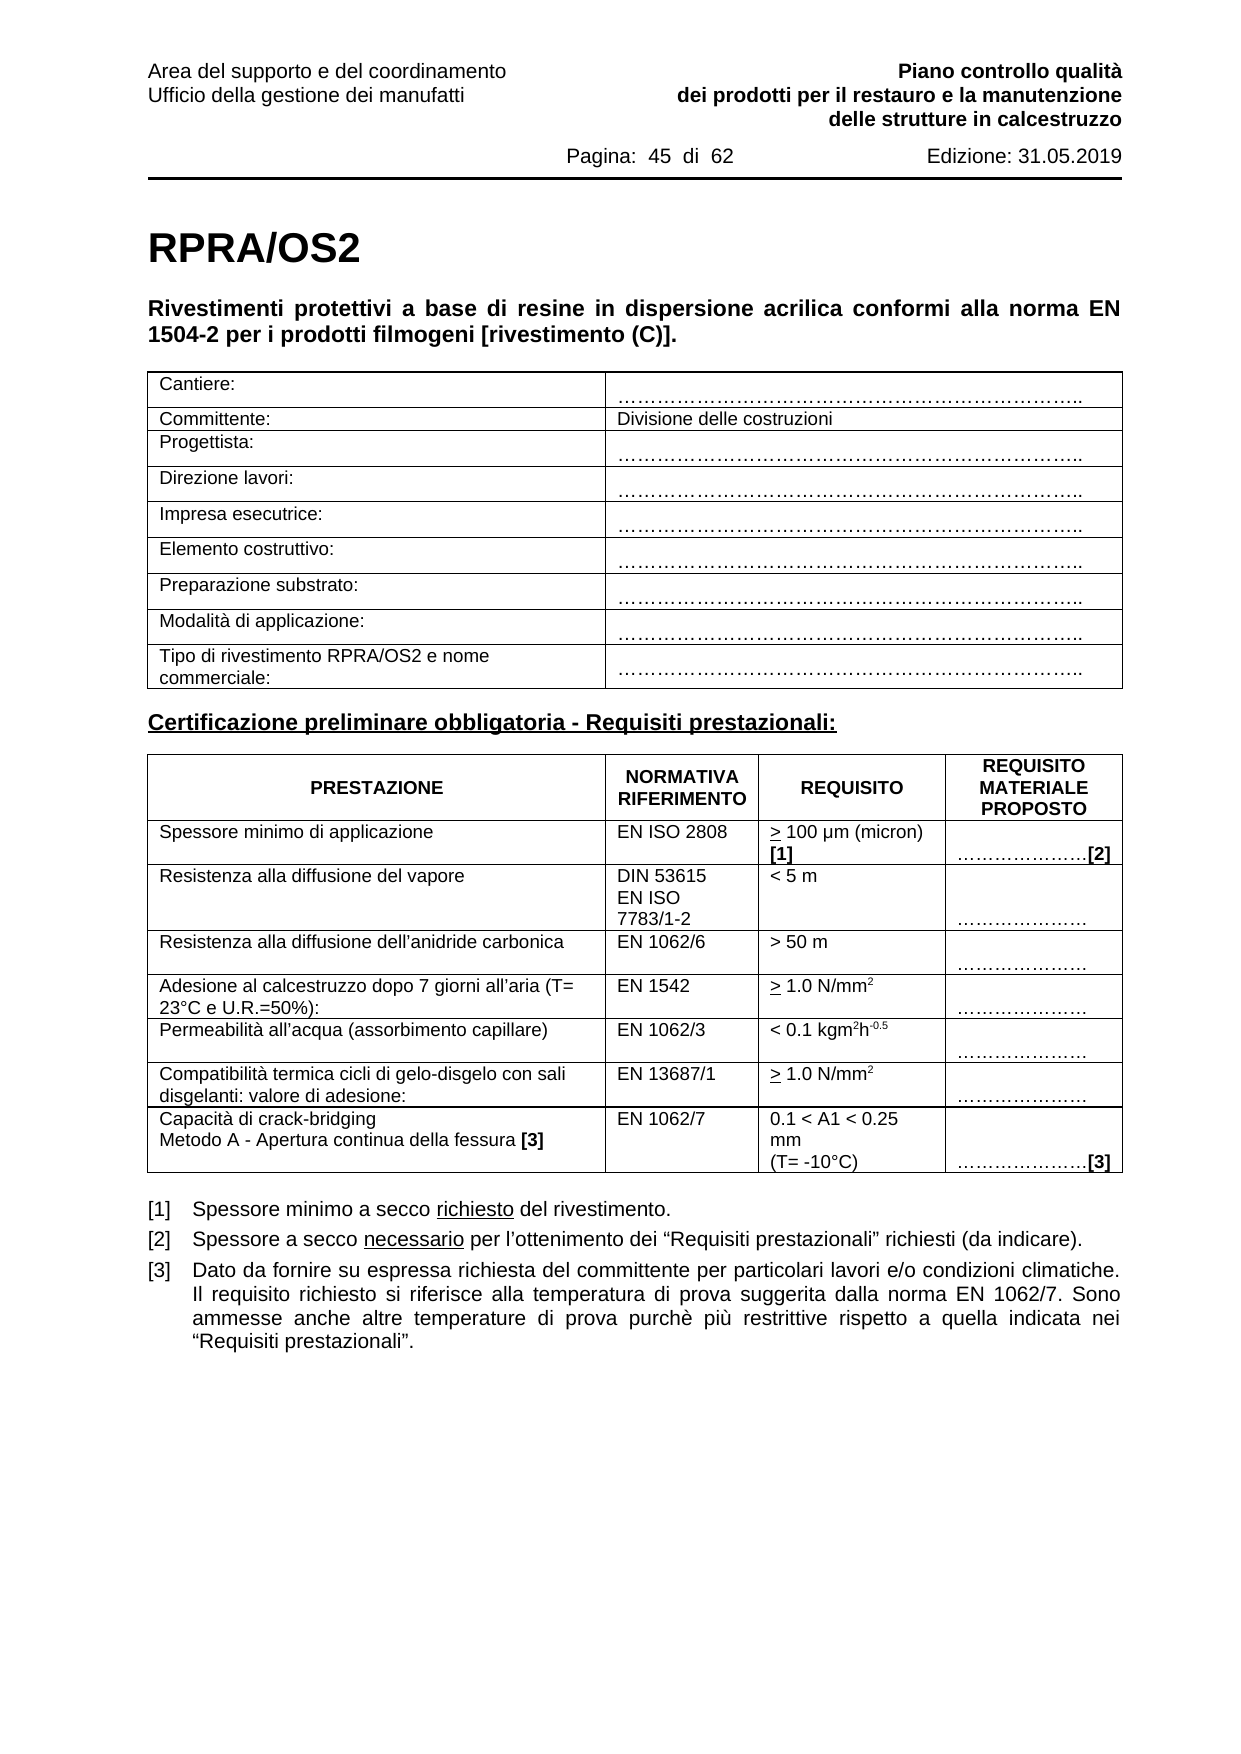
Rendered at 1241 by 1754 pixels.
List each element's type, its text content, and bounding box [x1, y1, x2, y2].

table_cell …………………………………………………………….. [606, 502, 1122, 537]
table_cell Compatibilità termica cicli di gelo-disgelo con sali disgelanti: valore di adesione: [148, 1063, 605, 1106]
text [2] Spessore a secco necessario per l’ottenimento dei “Requisiti prestazionali” richiesti (da indicare). [148, 1227, 1122, 1251]
table_header NORMATIVA RIFERIMENTO [606, 755, 758, 820]
table_cell Elemento costruttivo: [148, 538, 605, 573]
table_cell EN 1062/6 [606, 931, 758, 974]
table_cell Impresa esecutrice: [148, 502, 605, 537]
table_cell …………………[2] [946, 821, 1122, 864]
table_cell Spessore minimo di applicazione [148, 821, 605, 864]
table_cell Modalità di applicazione: [148, 610, 605, 644]
text [3] Dato da fornire su espressa richiesta del committente per particolari lavori e/o condizioni climatiche. Il requisito richiesto si riferisce alla temperatura di prova suggerita dalla norma EN 1062/7. Sono ammesse anche altre temperature di prova purchè più restrittive rispetto a quella indicata nei “Requisiti prestazionali”. [148, 1257, 1122, 1353]
table_cell Permeabilità all’acqua (assorbimento capillare) [148, 1019, 605, 1062]
table_cell Direzione lavori: [148, 467, 605, 501]
table_cell ………………… [946, 931, 1122, 974]
table_header Cantiere: [148, 373, 605, 407]
table_header PRESTAZIONE [148, 755, 605, 820]
table_cell Divisione delle costruzioni [606, 408, 1122, 430]
table_cell ………………… [946, 975, 1122, 1018]
table_header …………………………………………………………….. [606, 373, 1122, 407]
table_cell Committente: [148, 408, 605, 430]
table_cell > 50 m [759, 931, 945, 974]
table_cell …………………………………………………………….. [606, 538, 1122, 573]
table_cell Preparazione substrato: [148, 574, 605, 608]
table_cell Resistenza alla diffusione del vapore [148, 865, 605, 930]
table_cell 0.1 < A1 < 0.25 mm (T= -10°C) [759, 1108, 945, 1172]
table_cell EN 13687/1 [606, 1063, 758, 1106]
table_cell ………………… [946, 1019, 1122, 1062]
table_cell …………………………………………………………….. [606, 467, 1122, 501]
table_cell > 100 μm (micron) [1] [759, 821, 945, 864]
table_cell Resistenza alla diffusione dell’anidride carbonica [148, 931, 605, 974]
table_cell …………………………………………………………….. [606, 431, 1122, 466]
table_header REQUISITO MATERIALE PROPOSTO [946, 755, 1122, 820]
table_cell < 5 m [759, 865, 945, 930]
table_cell Capacità di crack-bridging Metodo A - Apertura continua della fessura [3] [148, 1108, 605, 1172]
table_cell Adesione al calcestruzzo dopo 7 giorni all’aria (T= 23°C e U.R.=50%): [148, 975, 605, 1018]
table_cell …………………[3] [946, 1108, 1122, 1172]
table_cell EN 1062/3 [606, 1019, 758, 1062]
table_cell < 0.1 kgm2h-0.5 [759, 1019, 945, 1062]
table_header REQUISITO [759, 755, 945, 820]
table_cell EN ISO 2808 [606, 821, 758, 864]
table_cell ………………… [946, 865, 1122, 930]
text Certificazione preliminare obbligatoria - Requisiti prestazionali: [148, 708, 1122, 735]
text RPRA/OS2 [148, 223, 1122, 271]
table_cell …………………………………………………………….. [606, 610, 1122, 644]
table_cell DIN 53615 EN ISO 7783/1-2 [606, 865, 758, 930]
text Rivestimenti protettivi a base di resine in dispersione acrilica conformi alla norma EN 1504-2 per i prodotti filmogeni [rivestimento (C)]. [148, 295, 1122, 347]
table_cell Tipo di rivestimento RPRA/OS2 e nome commerciale: [148, 645, 605, 688]
table_cell ………………… [946, 1063, 1122, 1106]
table_cell Progettista: [148, 431, 605, 466]
table_cell > 1.0 N/mm2 [759, 1063, 945, 1106]
table_cell EN 1542 [606, 975, 758, 1018]
text [1] Spessore minimo a secco richiesto del rivestimento. [148, 1197, 1122, 1221]
table_cell …………………………………………………………….. [606, 574, 1122, 608]
table_cell > 1.0 N/mm2 [759, 975, 945, 1018]
table_cell …………………………………………………………….. [606, 645, 1122, 688]
table_cell EN 1062/7 [606, 1108, 758, 1172]
